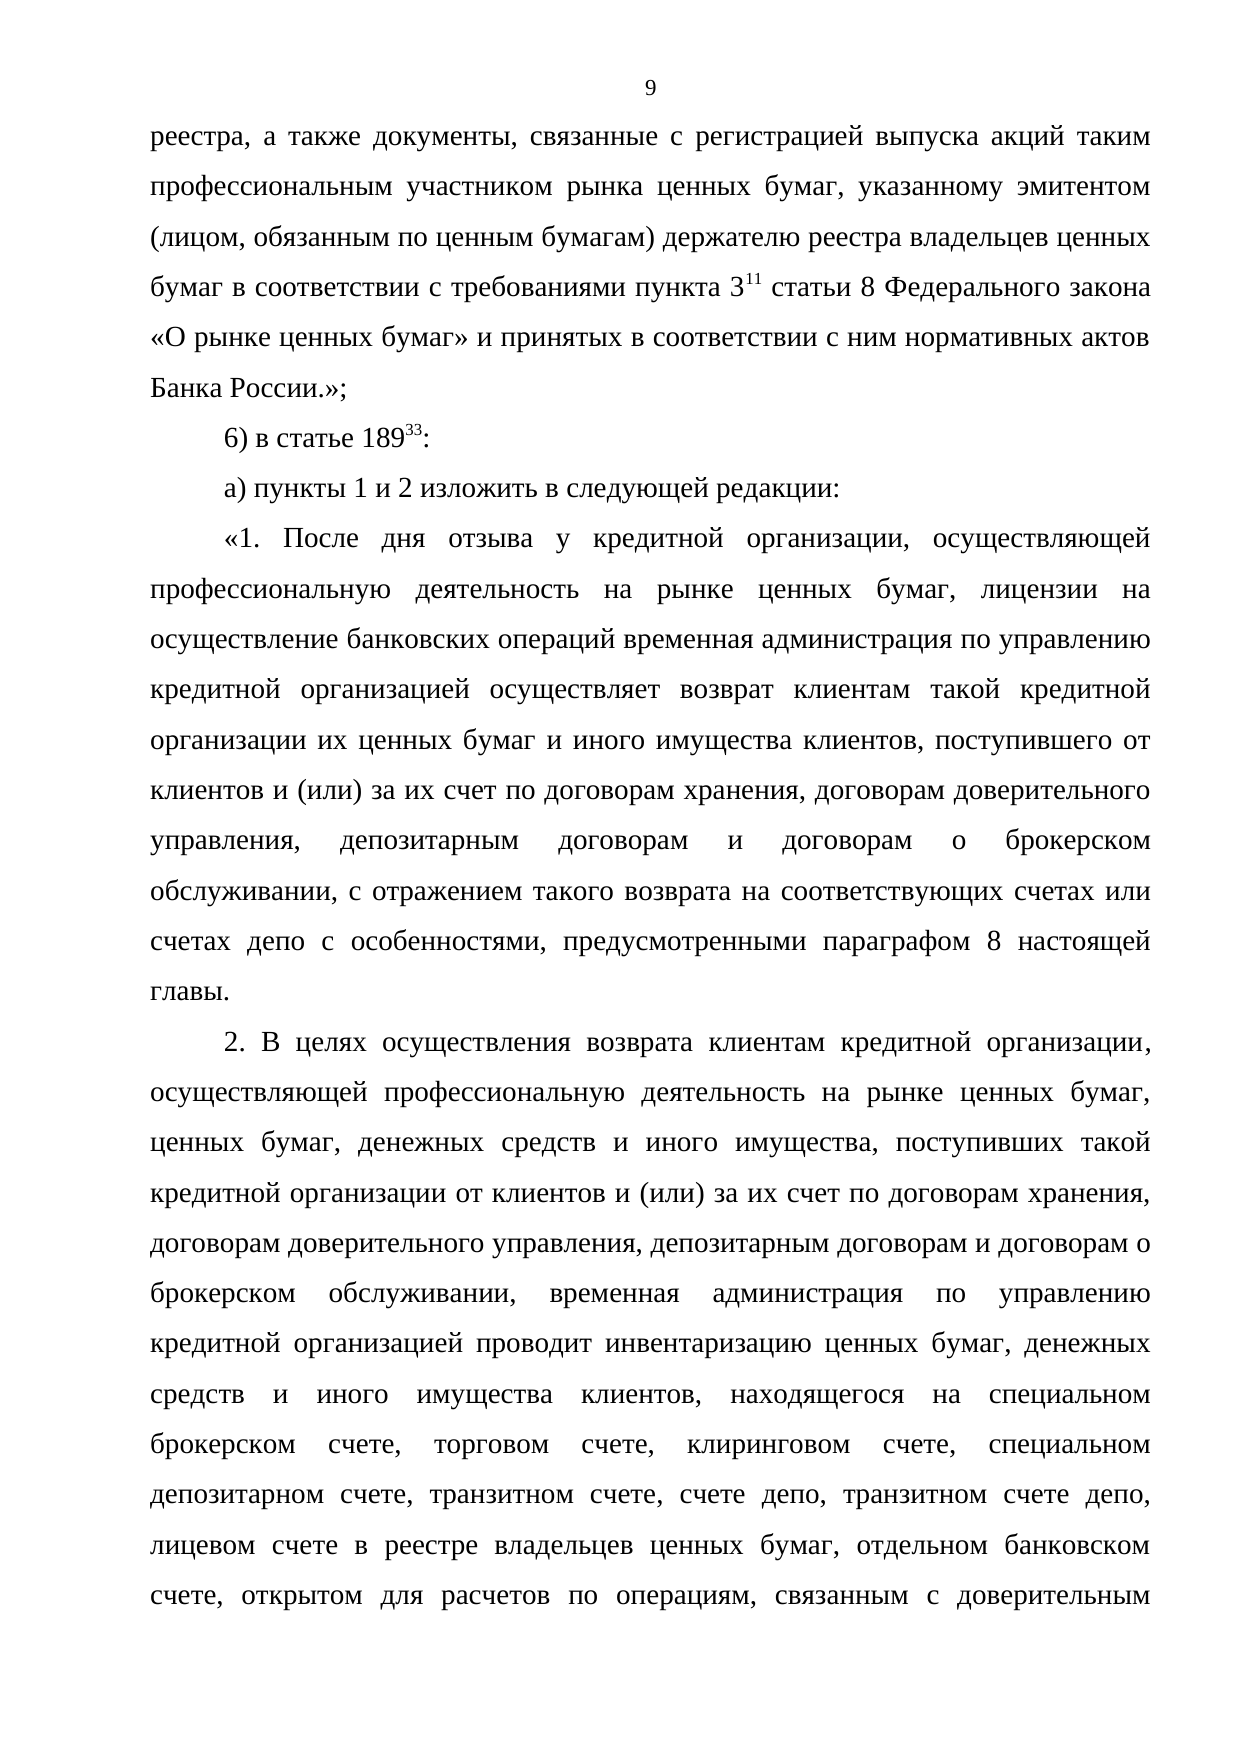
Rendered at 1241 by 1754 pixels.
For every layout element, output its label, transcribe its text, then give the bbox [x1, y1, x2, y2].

text 6) в статье 18933: [150, 420, 1152, 453]
text «1. После дня отзыва у кредитной организации, осуществляющей профессиональную деятельность на рынке ценных бумаг, лицензии на осуществление банковских операций временная администрация по управлению кредитной организацией осуществляет возврат клиентам такой кредитной организации их ценных бумаг и иного имущества клиентов, поступившего от клиентов и (или) за их счет по договорам хранения, договорам доверительного управления, депозитарным договорам и договорам о брокерском обслуживании, с отражением такого возврата на соответствующих счетах или счетах депо с особенностями, предусмотренными параграфом 8 настоящей главы. [150, 521, 1152, 1007]
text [150, 1024, 1152, 1611]
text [150, 118, 1152, 403]
text а) пункты 1 и 2 изложить в следующей редакции: [150, 470, 1152, 504]
